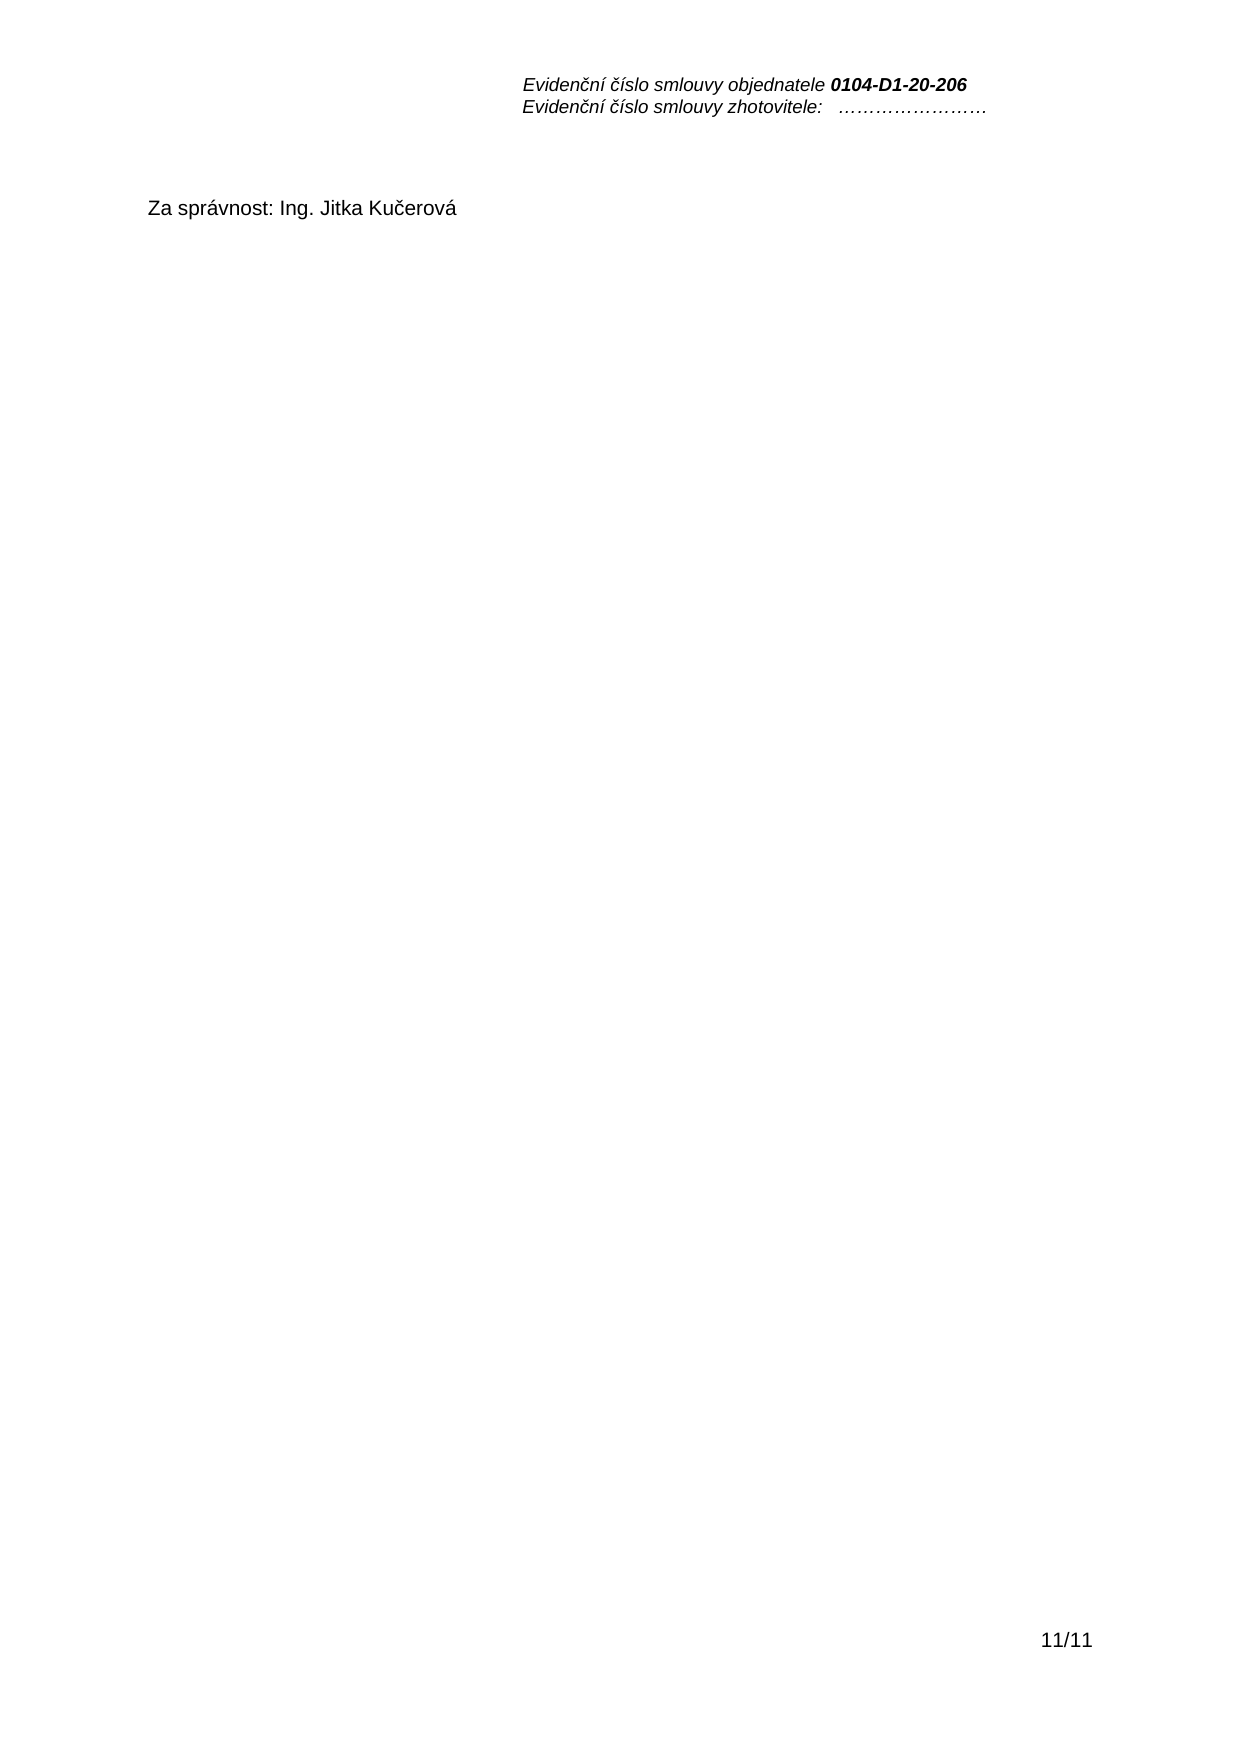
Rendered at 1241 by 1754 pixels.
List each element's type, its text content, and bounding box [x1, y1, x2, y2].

text Za správnost: Ing. Jitka Kučerová [148, 196, 1092, 219]
